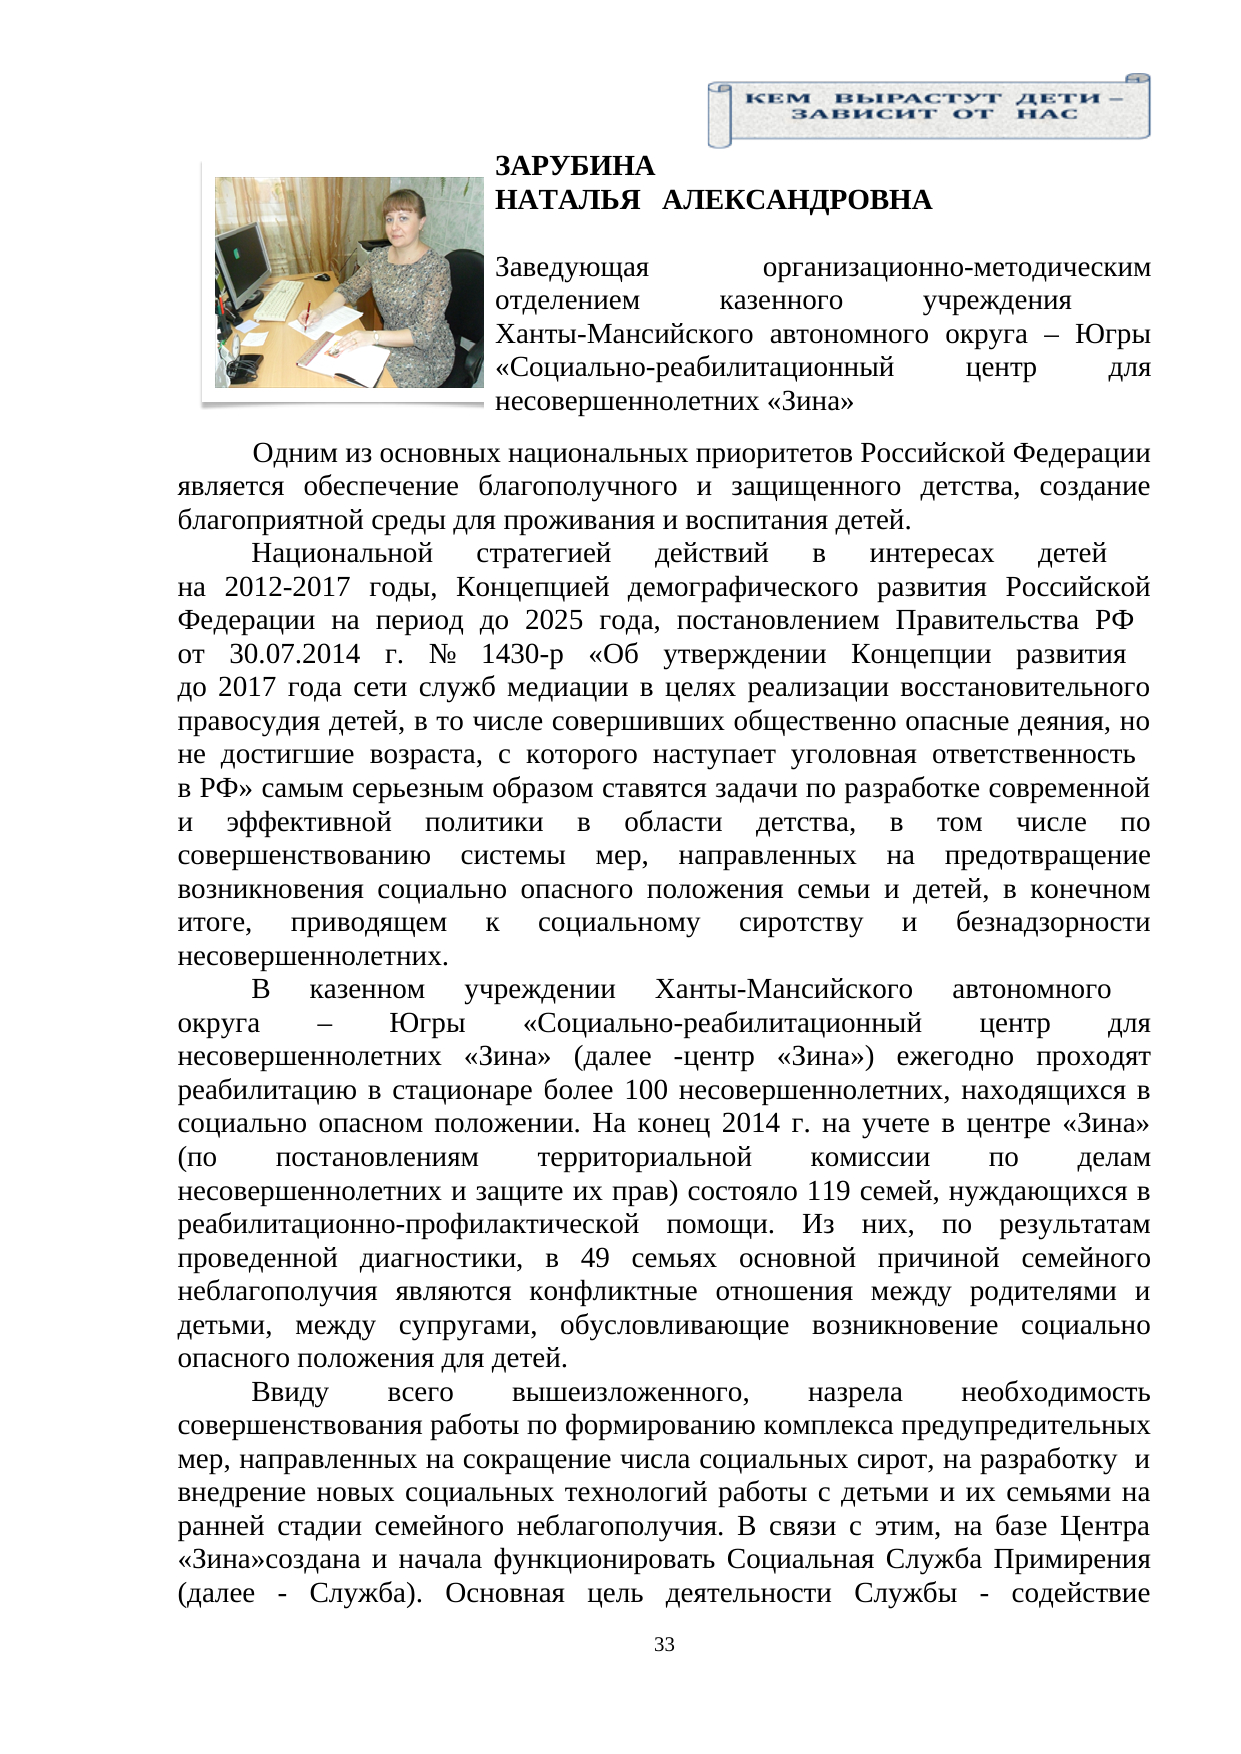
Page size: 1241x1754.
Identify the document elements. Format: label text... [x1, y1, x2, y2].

text Национальной стратегией действий в интересах детей на 2012-2017 годы, Концепцией демографического развития Российской Федерации на период до 2025 года, постановлением Правительства РФ от 30.07.2014 г. № 1430-р «Об утверждении Концепции развития до 2017 года сети служб медиации в целях реализации восстановительного правосудия детей, в то числе совершивших общественно опасные деяния, но не достигшие возраста, с которого наступает уголовная ответственность в РФ» самым серьезным образом ставятся задачи по разработке современной и эффективной политики в области детства, в том числе по совершенствованию системы мер, направленных на предотвращение возникновения социально опасного положения семьи и детей, в конечном итоге, приводящем к социальному сиротству и безнадзорности несовершеннолетних. [177, 535, 1152, 971]
table_header [177, 148, 484, 435]
picture [188, 148, 484, 432]
table_header ЗАРУБИНА НАТАЛЬЯ АЛЕКСАНДРОВНА Заведующая организационно-методическим отделением казенного учреждения Ханты-Мансийского автономного округа – Югры «Социально-реабилитационный центр для несовершеннолетних «Зина» [484, 148, 1163, 435]
text Одним из основных национальных приоритетов Российской Федерации является обеспечение благополучного и защищенного детства, создание благоприятной среды для проживания и воспитания детей. [177, 435, 1152, 535]
text В казенном учреждении Ханты-Мансийского автономного округа – Югры «Социально-реабилитационный центр для несовершеннолетних «Зина» (далее -центр «Зина») ежегодно проходят реабилитацию в стационаре более 100 несовершеннолетних, находящихся в социально опасном положении. На конец 2014 г. на учете в центре «Зина» (по постановлениям территориальной комиссии по делам несовершеннолетних и защите их прав) состояло 119 семей, нуждающихся в реабилитационно-профилактической помощи. Из них, по результатам проведенной диагностики, в 49 семьях основной причиной семейного неблагополучия являются конфликтные отношения между родителями и детьми, между супругами, обусловливающие возникновение социально опасного положения для детей. [177, 971, 1152, 1374]
picture [707, 73, 1152, 149]
